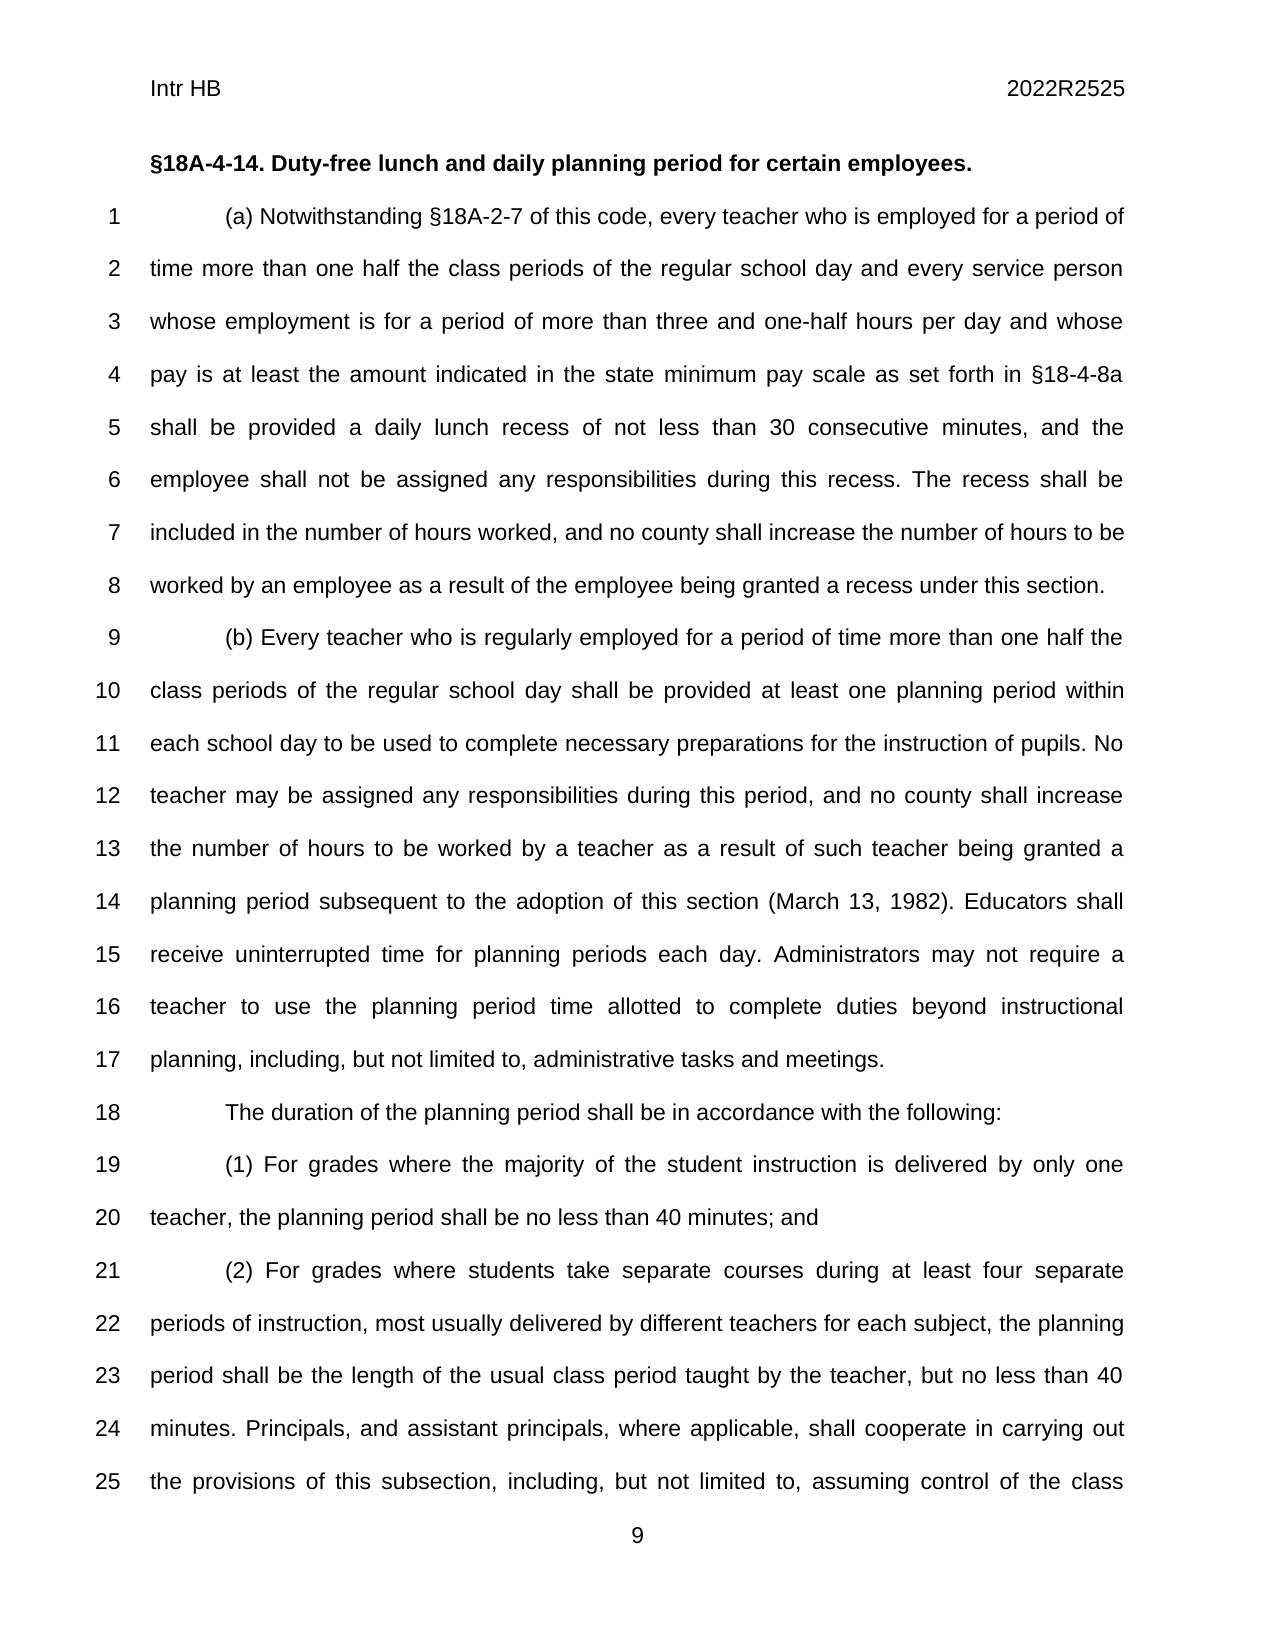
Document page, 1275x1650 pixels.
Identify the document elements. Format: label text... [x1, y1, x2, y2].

text (1) For grades where the majority of the student instruction is delivered by only one teacher, the planning period shall be no less than 40 minutes; and [150, 1151, 1125, 1231]
text The duration of the planning period shall be in accordance with the following: [150, 1099, 1125, 1125]
text (a) Notwithstanding §18A-2-7 of this code, every teacher who is employed for a period of time more than one half the class periods of the regular school day and every service person whose employment is for a period of more than three and one-half hours per day and whose pay is at least the amount indicated in the state minimum pay scale as set forth in §18-4-8a shall be provided a daily lunch recess of not less than 30 consecutive minutes, and the employee shall not be assigned any responsibilities during this recess. The recess shall be included in the number of hours worked, and no county shall increase the number of hours to be worked by an employee as a result of the employee being granted a recess under this section. [150, 203, 1125, 598]
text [150, 1257, 1125, 1494]
text (b) Every teacher who is regularly employed for a period of time more than one half the class periods of the regular school day shall be provided at least one planning period within each school day to be used to complete necessary preparations for the instruction of pupils. No teacher may be assigned any responsibilities during this period, and no county shall increase the number of hours to be worked by a teacher as a result of such teacher being granted a planning period subsequent to the adoption of this section (March 13, 1982). Educators shall receive uninterrupted time for planning periods each day. Administrators may not require a teacher to use the planning period time allotted to complete duties beyond instructional planning, including, but not limited to, administrative tasks and meetings. [150, 624, 1125, 1072]
subtitle §18A-4-14. Duty-free lunch and daily planning period for certain employees. [150, 150, 1125, 176]
